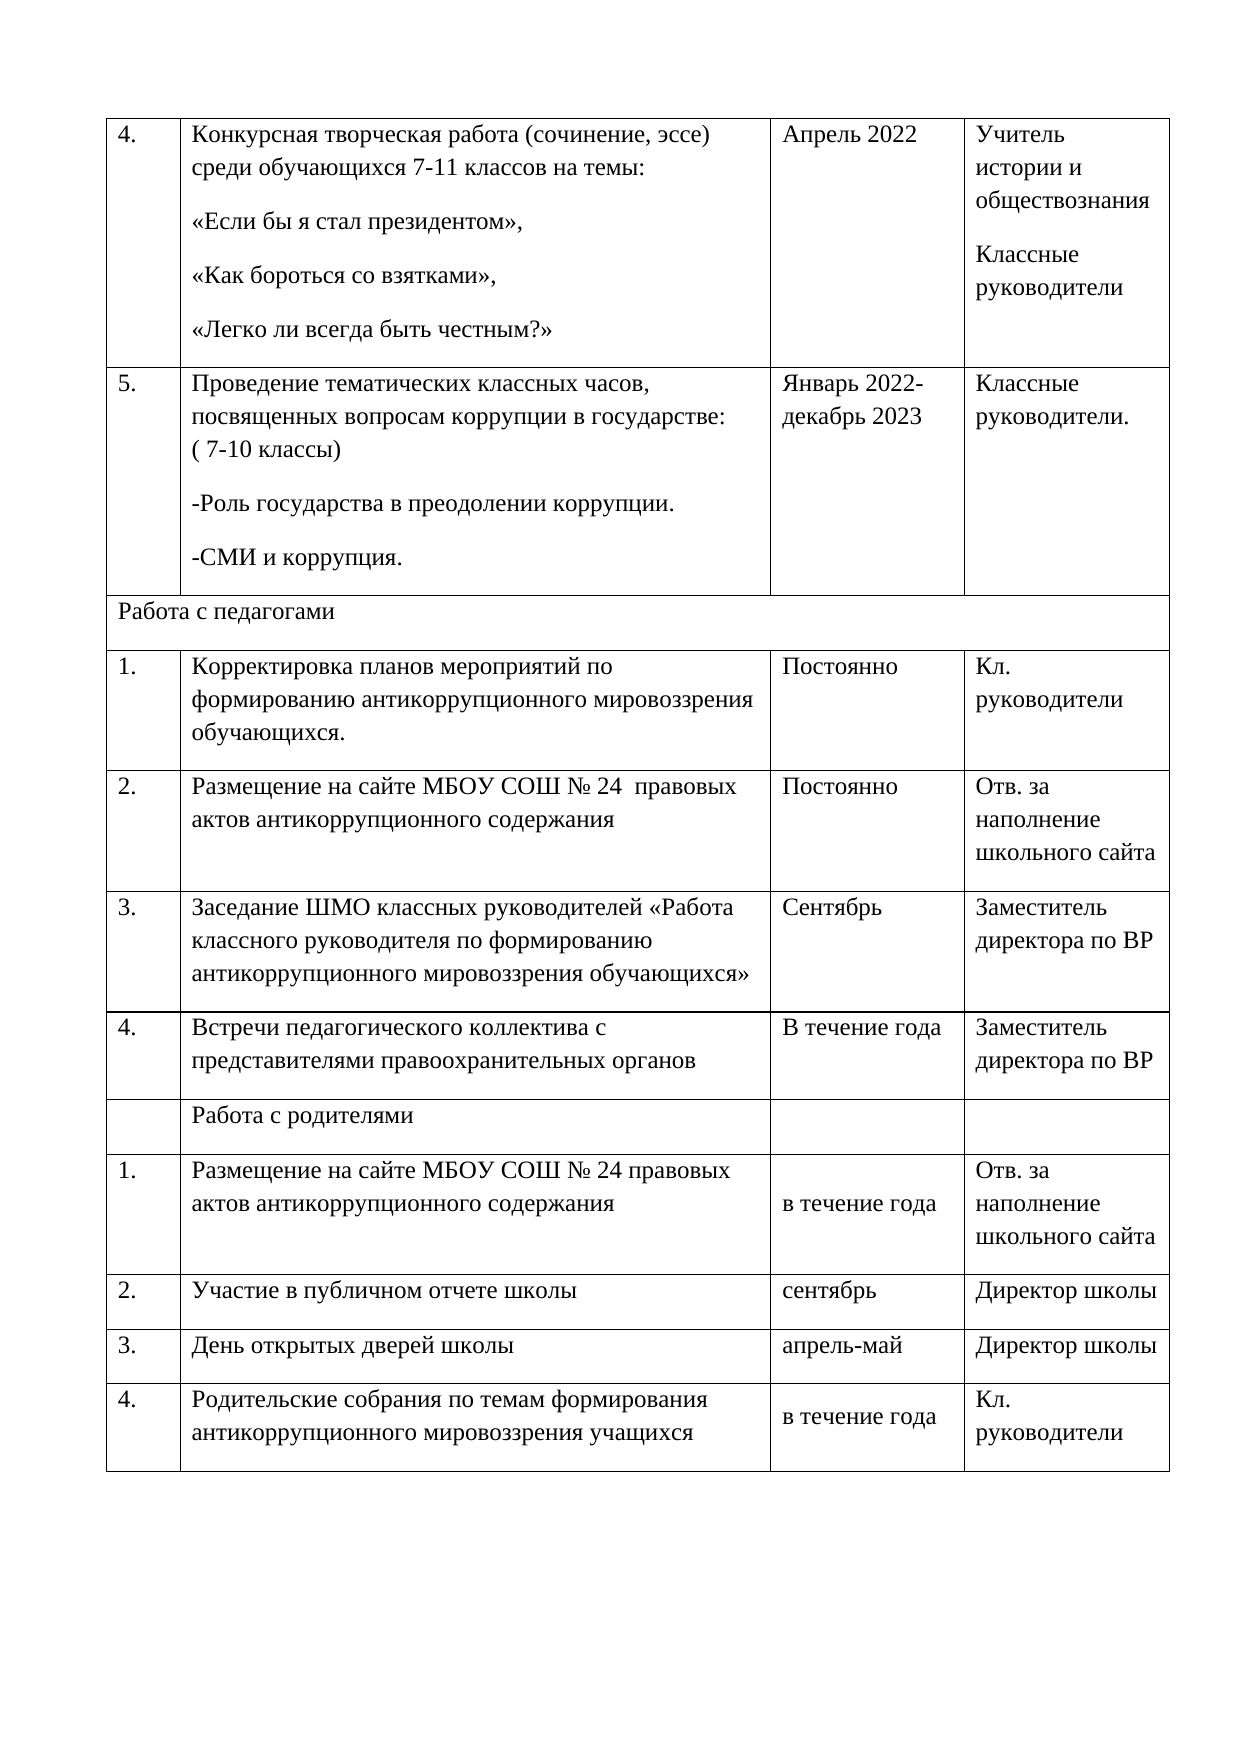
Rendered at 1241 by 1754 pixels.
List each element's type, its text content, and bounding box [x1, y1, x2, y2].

table_cell Заместитель директора по ВР [965, 1013, 1169, 1099]
table_cell Директор школы [965, 1275, 1169, 1329]
table_cell в течение года [771, 1384, 964, 1471]
table_cell Работа с родителями [181, 1100, 770, 1154]
table_cell Родительские собрания по темам формирования антикоррупционного мировоззрения учащихся [181, 1384, 770, 1471]
table_cell 1. [107, 651, 180, 770]
table_cell Отв. за наполнение школьного сайта [965, 771, 1169, 891]
table_cell 1. [107, 1155, 180, 1274]
table_cell Апрель 2022 [771, 119, 964, 367]
table_cell Заседание ШМО классных руководителей «Работа классного руководителя по формированию антикоррупционного мировоззрения обучающихся» [181, 892, 770, 1011]
table_cell 4. [107, 119, 180, 367]
table_cell Заместитель директора по ВР [965, 892, 1169, 1011]
table_cell Размещение на сайте МБОУ СОШ № 24 правовых актов антикоррупционного содержания [181, 771, 770, 891]
table_cell Участие в публичном отчете школы [181, 1275, 770, 1329]
table_cell День открытых дверей школы [181, 1330, 770, 1383]
table_cell в течение года [771, 1155, 964, 1274]
table_cell Сентябрь [771, 892, 964, 1011]
table_cell [771, 1100, 964, 1154]
table_cell [965, 1100, 1169, 1154]
table_cell 3. [107, 1330, 180, 1383]
table_cell Учитель истории и обществознания Классные руководители [965, 119, 1169, 367]
table_cell Отв. за наполнение школьного сайта [965, 1155, 1169, 1274]
table_cell Постоянно [771, 771, 964, 891]
table_cell Работа с педагогами [107, 596, 1169, 650]
table_cell Встречи педагогического коллектива с представителями правоохранительных органов [181, 1013, 770, 1099]
table_cell Конкурсная творческая работа (сочинение, эссе) среди обучающихся 7-11 классов на темы: «Если бы я стал президентом», «Как бороться со взятками», «Легко ли всегда быть честным?» [181, 119, 770, 367]
table_cell Кл. руководители [965, 651, 1169, 770]
table_cell Постоянно [771, 651, 964, 770]
table_cell Корректировка планов мероприятий по формированию антикоррупционного мировоззрения обучающихся. [181, 651, 770, 770]
table_cell 4. [107, 1013, 180, 1099]
table_cell 2. [107, 771, 180, 891]
table_cell апрель-май [771, 1330, 964, 1383]
table_cell Классные руководители. [965, 368, 1169, 595]
table_cell Январь 2022-декабрь 2023 [771, 368, 964, 595]
table_cell 5. [107, 368, 180, 595]
table_cell [107, 1100, 180, 1154]
table_cell сентябрь [771, 1275, 964, 1329]
table_cell 3. [107, 892, 180, 1011]
table_cell 4. [107, 1384, 180, 1471]
table_cell Проведение тематических классных часов, посвященных вопросам коррупции в государстве:( 7-10 классы) -Роль государства в преодолении коррупции. -СМИ и коррупция. [181, 368, 770, 595]
table_cell Директор школы [965, 1330, 1169, 1383]
table_cell В течение года [771, 1013, 964, 1099]
table_cell Размещение на сайте МБОУ СОШ № 24 правовых актов антикоррупционного содержания [181, 1155, 770, 1274]
table_cell Кл. руководители [965, 1384, 1169, 1471]
table_cell 2. [107, 1275, 180, 1329]
